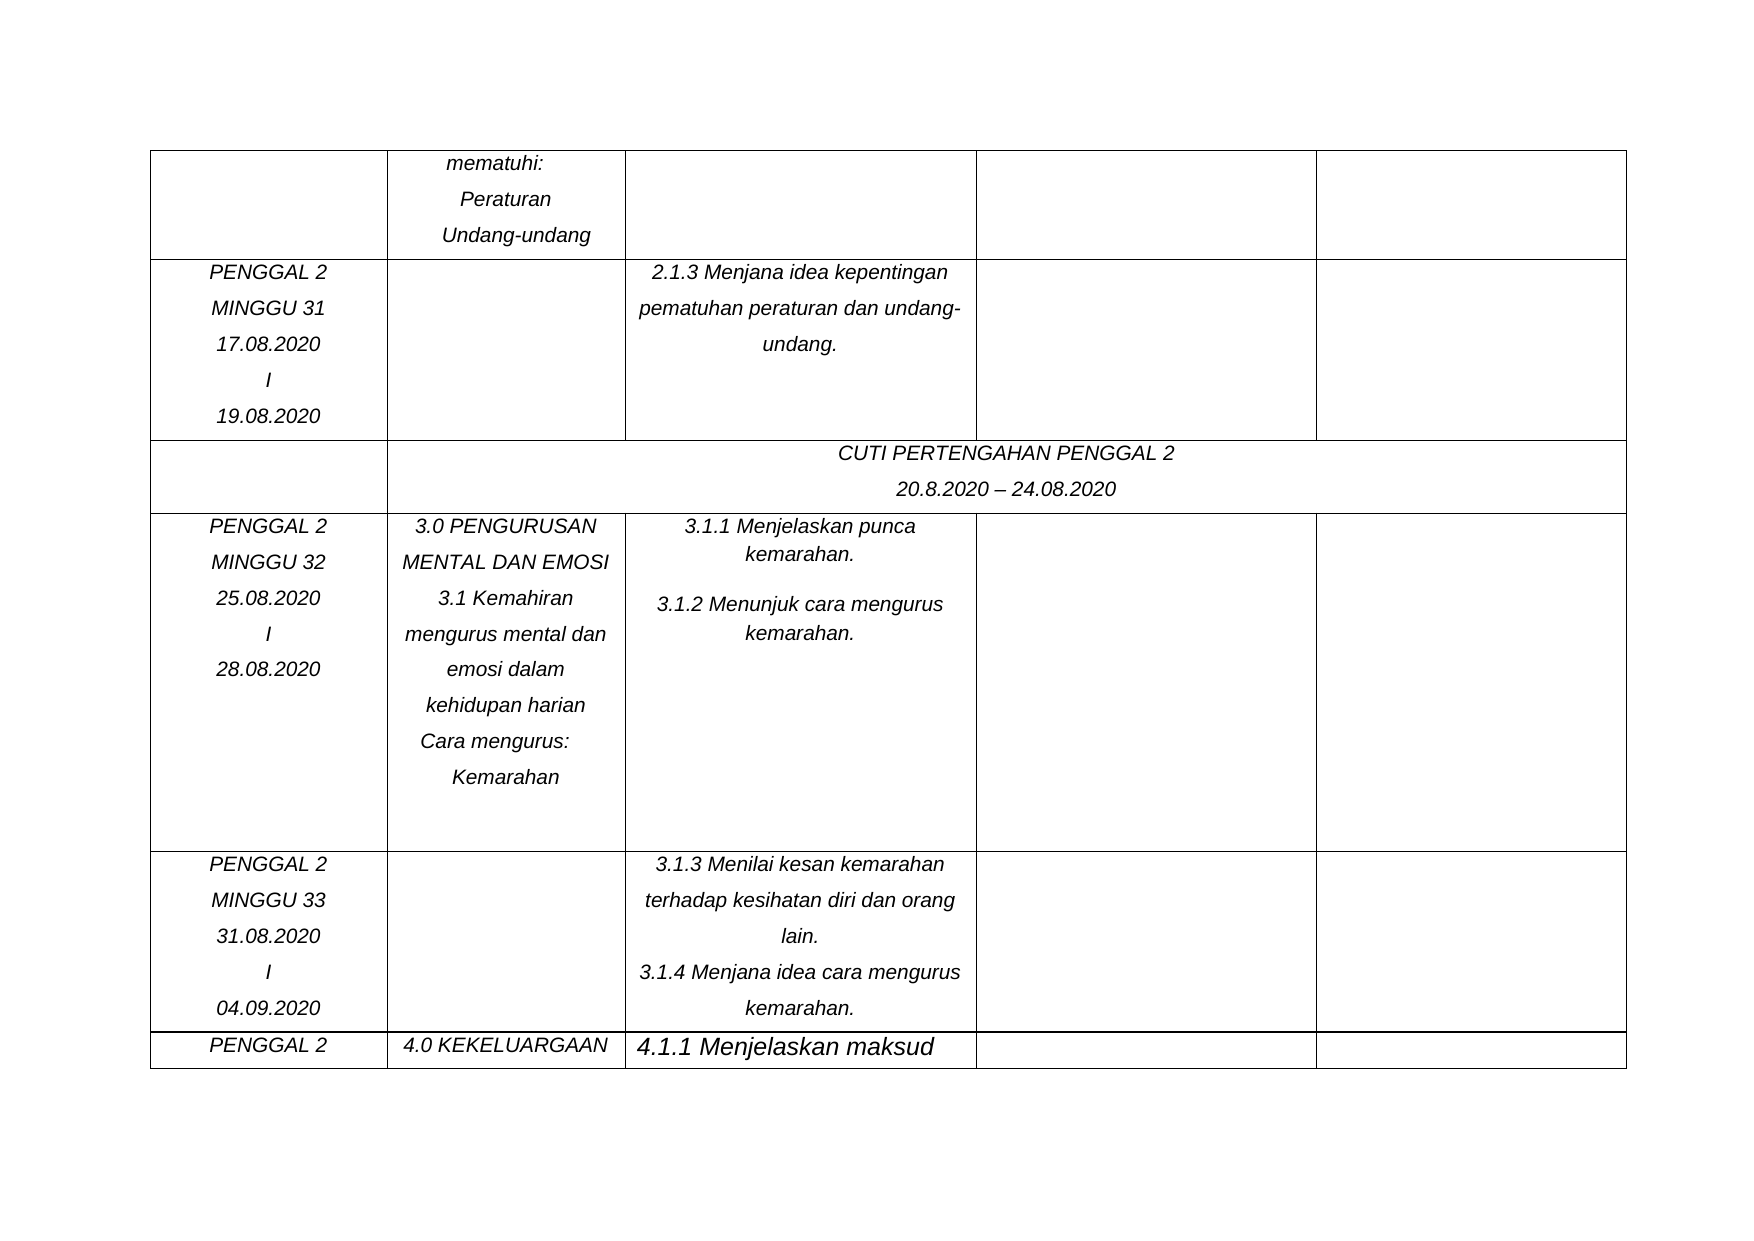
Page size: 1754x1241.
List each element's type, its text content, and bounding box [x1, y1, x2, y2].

table_cell PENGGAL 2 MINGGU 33 31.08.2020 I 04.09.2020 [151, 852, 387, 1031]
table_cell PENGGAL 2 MINGGU 31 17.08.2020 I 19.08.2020 [151, 260, 387, 439]
table_cell PENGGAL 2 MINGGU 32 25.08.2020 I 28.08.2020 [151, 514, 387, 851]
table_cell [977, 1033, 1316, 1068]
table_cell [977, 514, 1316, 851]
table_cell [1317, 151, 1626, 259]
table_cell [388, 1033, 625, 1068]
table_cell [626, 1033, 976, 1068]
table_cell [151, 1033, 387, 1068]
table_cell [1317, 1033, 1626, 1068]
table_cell 3.1.3 Menilai kesan kemarahan terhadap kesihatan diri dan orang lain. 3.1.4 Menjana idea cara mengurus kemarahan. [626, 852, 976, 1031]
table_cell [626, 151, 976, 259]
table_cell [1317, 852, 1626, 1031]
table_cell [388, 260, 625, 439]
table_cell 2.1.3 Menjana idea kepentingan pematuhan peraturan dan undang-undang. [626, 260, 976, 439]
table_cell 3.1.1 Menjelaskan punca kemarahan. 3.1.2 Menunjuk cara mengurus kemarahan. [626, 514, 976, 851]
table_cell [388, 852, 625, 1031]
table_cell [1317, 260, 1626, 439]
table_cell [151, 151, 387, 259]
table_cell CUTI PERTENGAHAN PENGGAL 2 20.8.2020 – 24.08.2020 [388, 441, 1626, 512]
table_cell [977, 151, 1316, 259]
table_cell [151, 441, 387, 512]
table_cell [388, 151, 625, 259]
table_cell 3.0 PENGURUSAN MENTAL DAN EMOSI 3.1 Kemahiran mengurus mental dan emosi dalam kehidupan harian Cara mengurus:  Kemarahan [388, 514, 625, 851]
table_cell [977, 852, 1316, 1031]
table_cell [977, 260, 1316, 439]
table_cell [1317, 514, 1626, 851]
